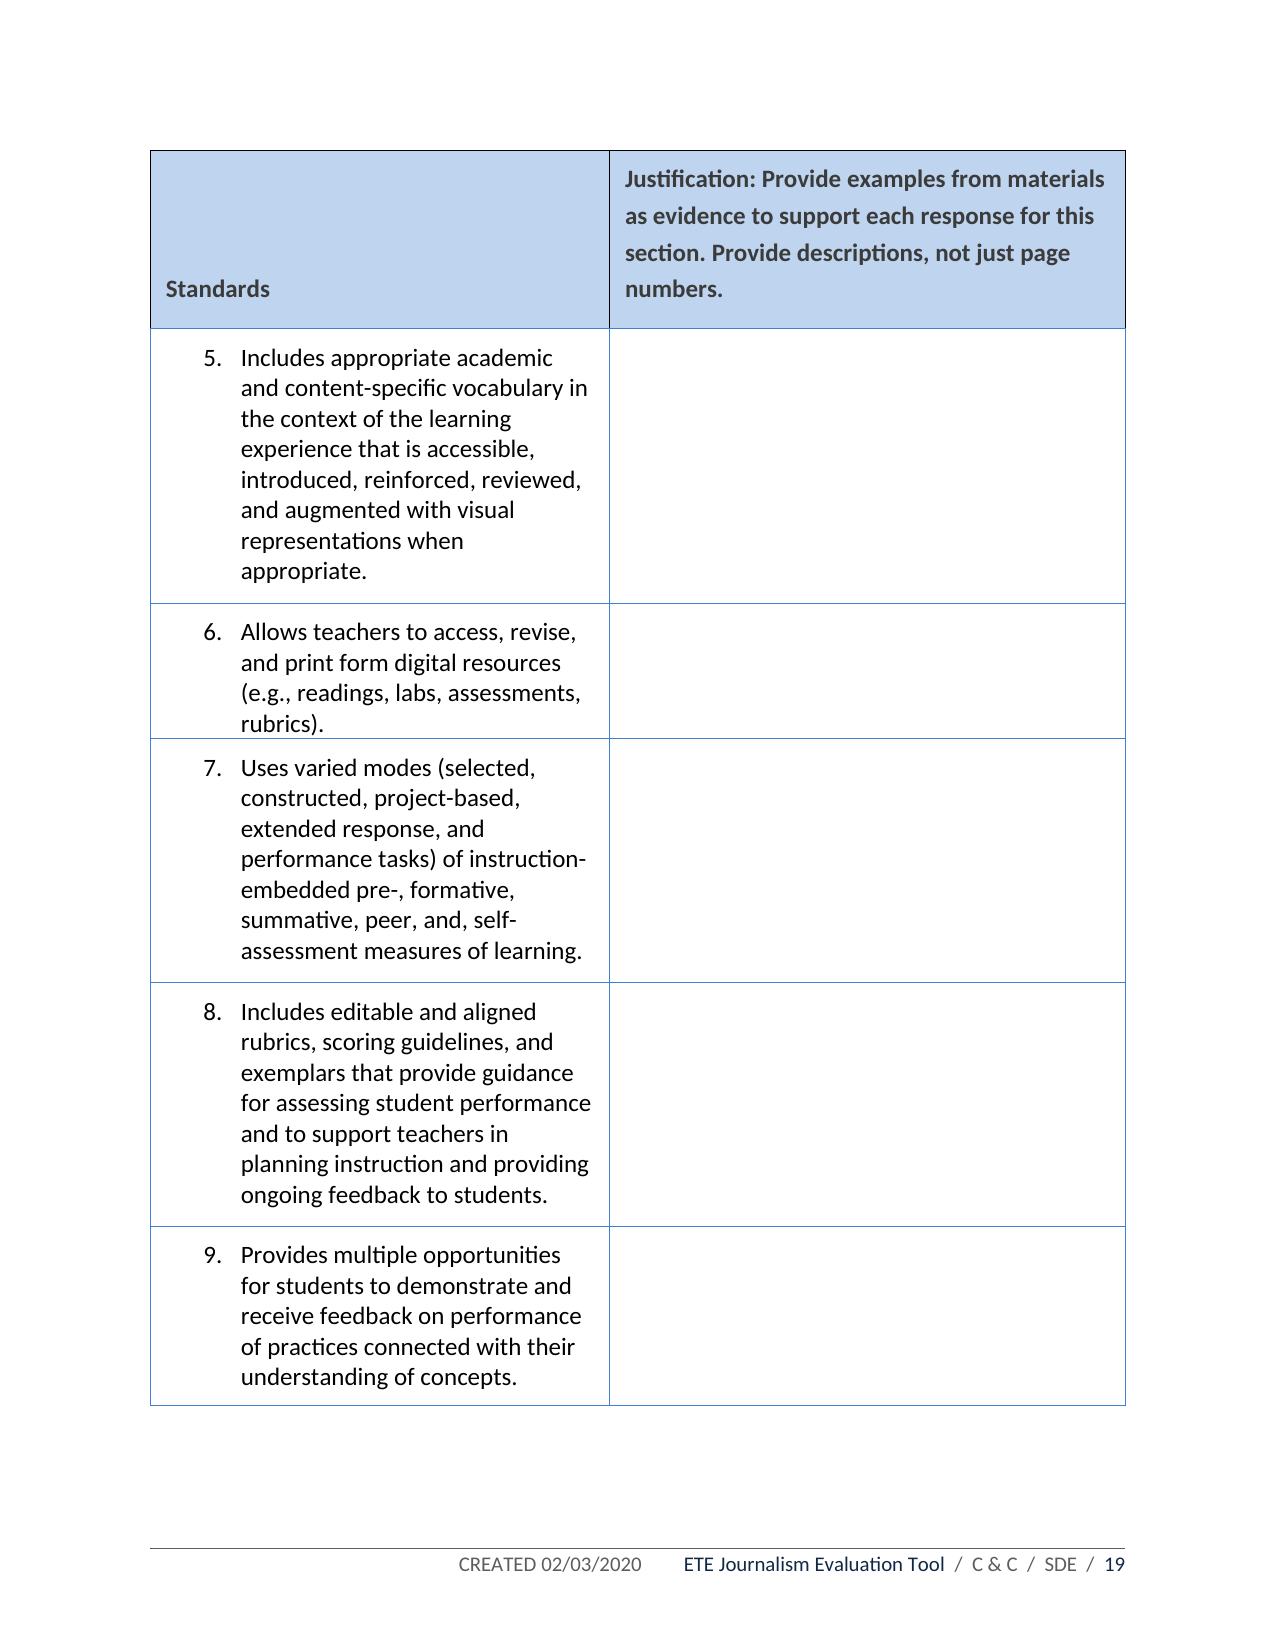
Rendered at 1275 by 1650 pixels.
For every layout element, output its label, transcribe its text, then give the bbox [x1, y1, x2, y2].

table_cell Includes editable and aligned rubrics, scoring guidelines, and exemplars that provide guidance for assessing student performance and to support teachers in planning instruction and providing ongoing feedback to students. [151, 983, 609, 1226]
table_cell [610, 604, 1125, 738]
table_cell [610, 983, 1125, 1226]
table_cell Provides multiple opportunities for students to demonstrate and receive feedback on performance of practices connected with their understanding of concepts. [151, 1227, 609, 1404]
table_cell [610, 739, 1125, 982]
table_header Justification: Provide examples from materials as evidence to support each response for this section. Provide descriptions, not just page numbers. [610, 151, 1125, 328]
table_cell Allows teachers to access, revise, and print form digital resources (e.g., readings, labs, assessments, rubrics). [151, 604, 609, 738]
table_cell [610, 329, 1125, 603]
table_cell [610, 1227, 1125, 1404]
table_cell Includes appropriate academic and content-specific vocabulary in the context of the learning experience that is accessible, introduced, reinforced, reviewed, and augmented with visual representations when appropriate. [151, 329, 609, 603]
table_header Standards [151, 151, 609, 328]
table_cell Uses varied modes (selected, constructed, project-based, extended response, and performance tasks) of instruction-embedded pre-, formative, summative, peer, and, self-assessment measures of learning. [151, 739, 609, 982]
